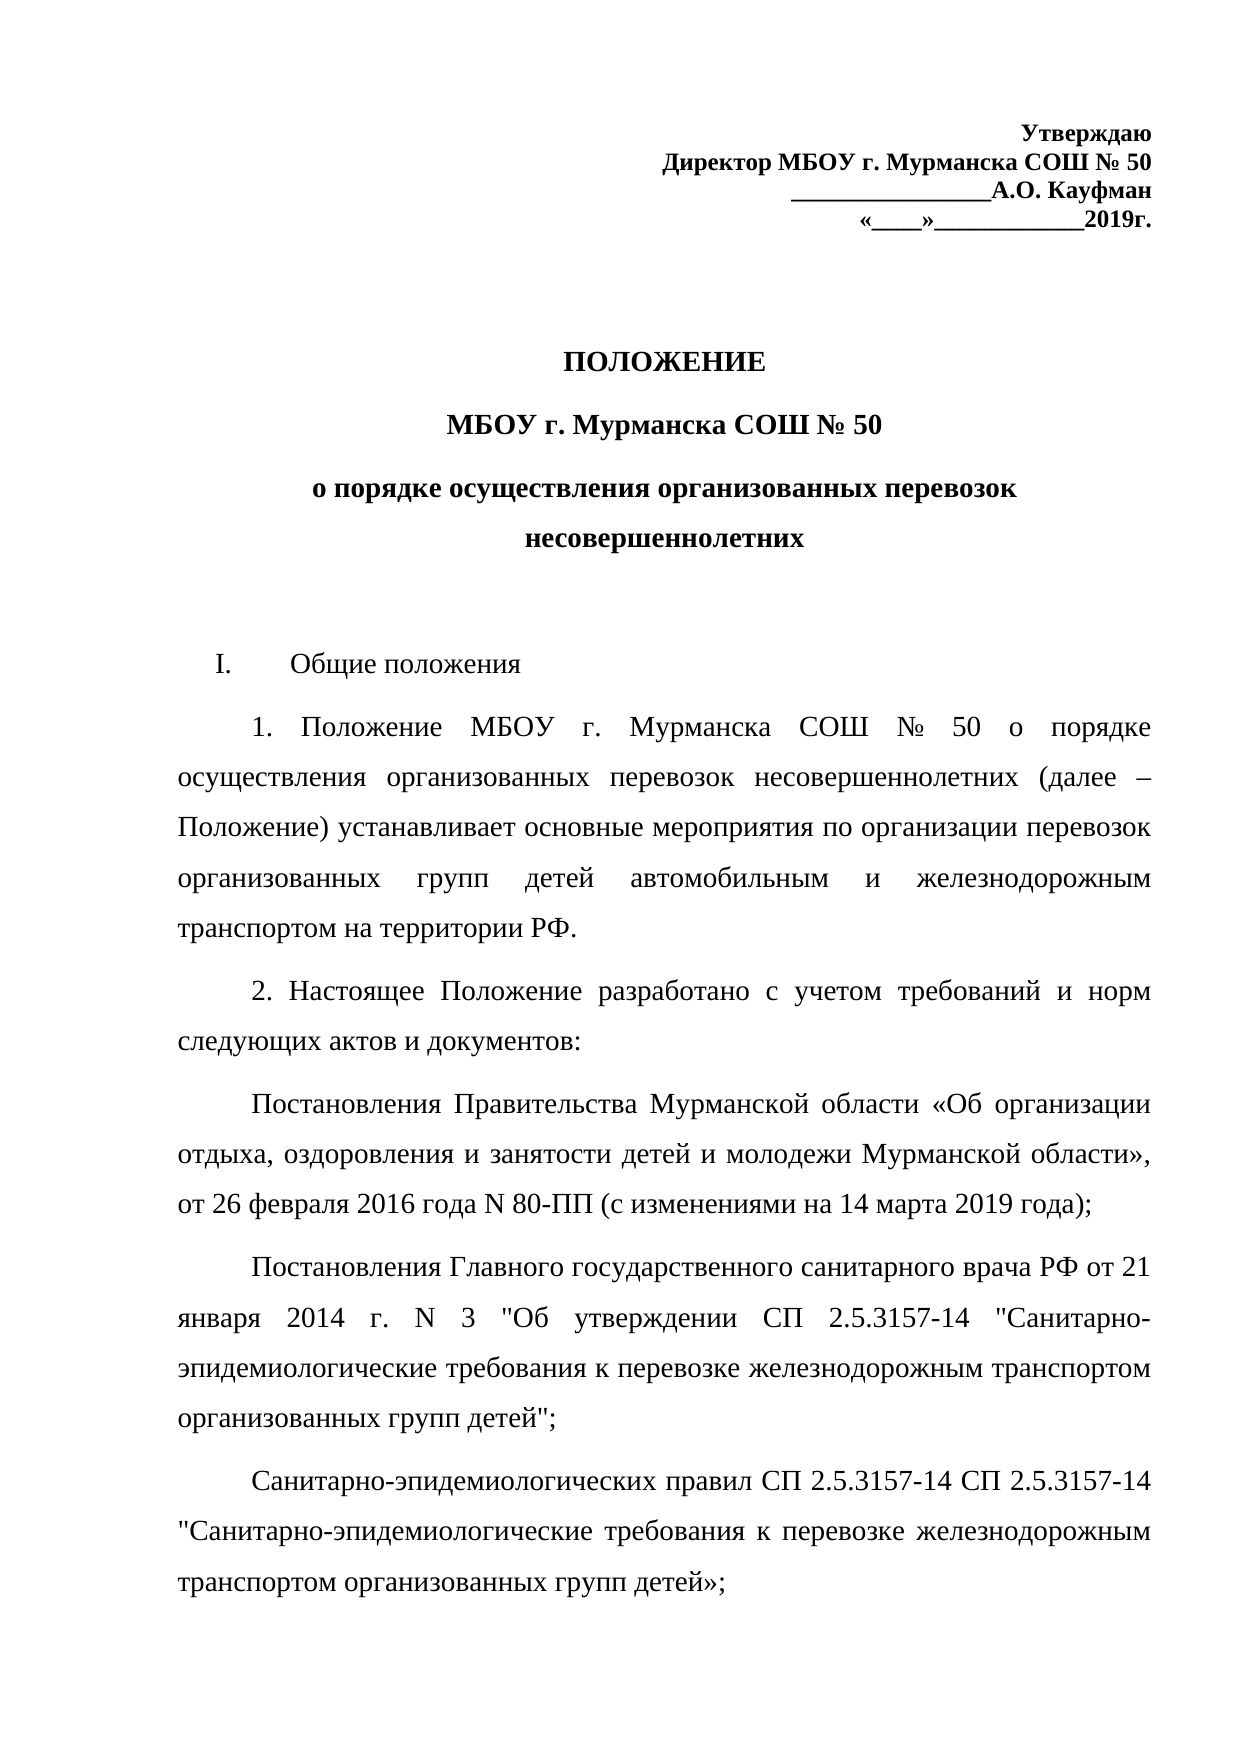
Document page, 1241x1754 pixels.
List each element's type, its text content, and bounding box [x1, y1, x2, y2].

text ________________А.О. Кауфман [177, 176, 1152, 204]
list Общие положения [215, 646, 1152, 679]
text МБОУ г. Мурманска СОШ № 50 [177, 407, 1152, 441]
text Постановления Главного государственного санитарного врача РФ от 21 января 2014 г. N 3 "Об утверждении СП 2.5.3157-14 "Санитарно-эпидемиологические требования к перевозке железнодорожным транспортом организованных групп детей"; [177, 1249, 1152, 1434]
text о порядке осуществления организованных перевозок несовершеннолетних [177, 470, 1152, 554]
text «____»____________2019г. [177, 204, 1152, 233]
text Утверждаю [177, 118, 1152, 147]
text Постановления Правительства Мурманской области «Об организации отдыха, оздоровления и занятости детей и молодежи Мурманской области», от 26 февраля 2016 года N 80-ПП (с изменениями на 14 марта 2019 года); [177, 1086, 1152, 1220]
text 1. Положение МБОУ г. Мурманска СОШ № 50 о порядке осуществления организованных перевозок несовершеннолетних (далее – Положение) устанавливает основные мероприятия по организации перевозок организованных групп детей автомобильным и железнодорожным транспортом на территории РФ. [177, 709, 1152, 943]
text Санитарно-эпидемиологических правил СП 2.5.3157-14 СП 2.5.3157-14 "Санитарно-эпидемиологические требования к перевозке железнодорожным транспортом организованных групп детей»; [177, 1463, 1152, 1597]
text 2. Настоящее Положение разработано с учетом требований и норм следующих актов и документов: [177, 973, 1152, 1057]
text ПОЛОЖЕНИЕ [177, 344, 1152, 378]
text Директор МБОУ г. Мурманска СОШ № 50 [177, 147, 1152, 176]
